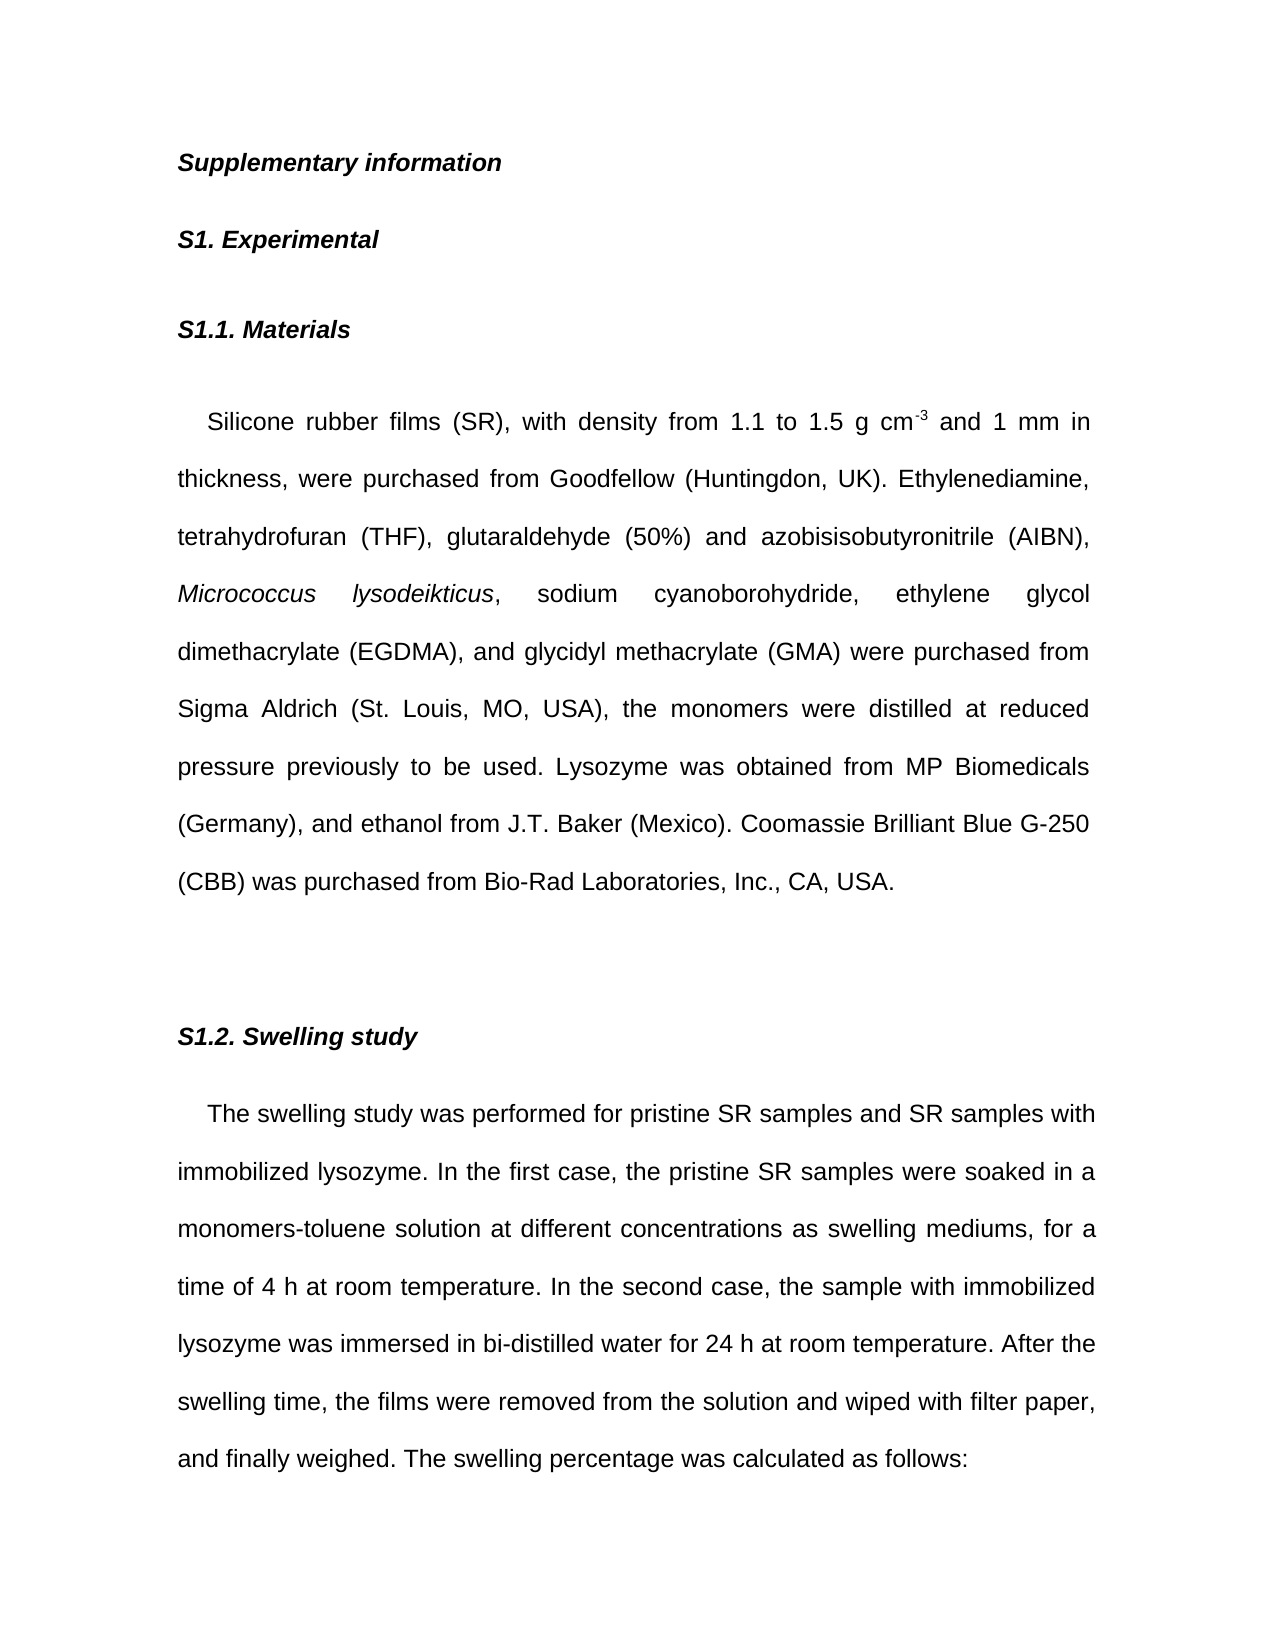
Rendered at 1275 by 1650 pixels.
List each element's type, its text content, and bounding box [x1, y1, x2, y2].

text Supplementary information [177, 148, 1098, 176]
text S1. Experimental [177, 225, 812, 254]
text S1.1. Materials [177, 315, 1035, 344]
text Silicone rubber films (SR), with density from 1.1 to 1.5 g cm-3 and 1 mm in thickness, were purchased from Goodfellow (Huntingdon, UK). Ethylenediamine, tetrahydrofuran (THF), glutaraldehyde (50%) and azobisisobutyronitrile (AIBN), Micrococcus lysodeikticus, sodium cyanoborohydride, ethylene glycol dimethacrylate (EGDMA), and glycidyl methacrylate (GMA) were purchased from Sigma Aldrich (St. Louis, MO, USA), the monomers were distilled at reduced pressure previously to be used. Lysozyme was obtained from MP Biomedicals (Germany), and ethanol from J.T. Baker (Mexico). Coomassie Brilliant Blue G-250 (CBB) was purchased from Bio-Rad Laboratories, Inc., CA, USA. [177, 407, 1091, 895]
text S1.2. Swelling study [177, 1022, 1098, 1051]
text The swelling study was performed for pristine SR samples and SR samples with immobilized lysozyme. In the first case, the pristine SR samples were soaked in a monomers-toluene solution at different concentrations as swelling mediums, for a time of 4 h at room temperature. In the second case, the sample with immobilized lysozyme was immersed in bi-distilled water for 24 h at room temperature. After the swelling time, the films were removed from the solution and wiped with filter paper, and finally weighed. The swelling percentage was calculated as follows: [177, 1099, 1098, 1473]
